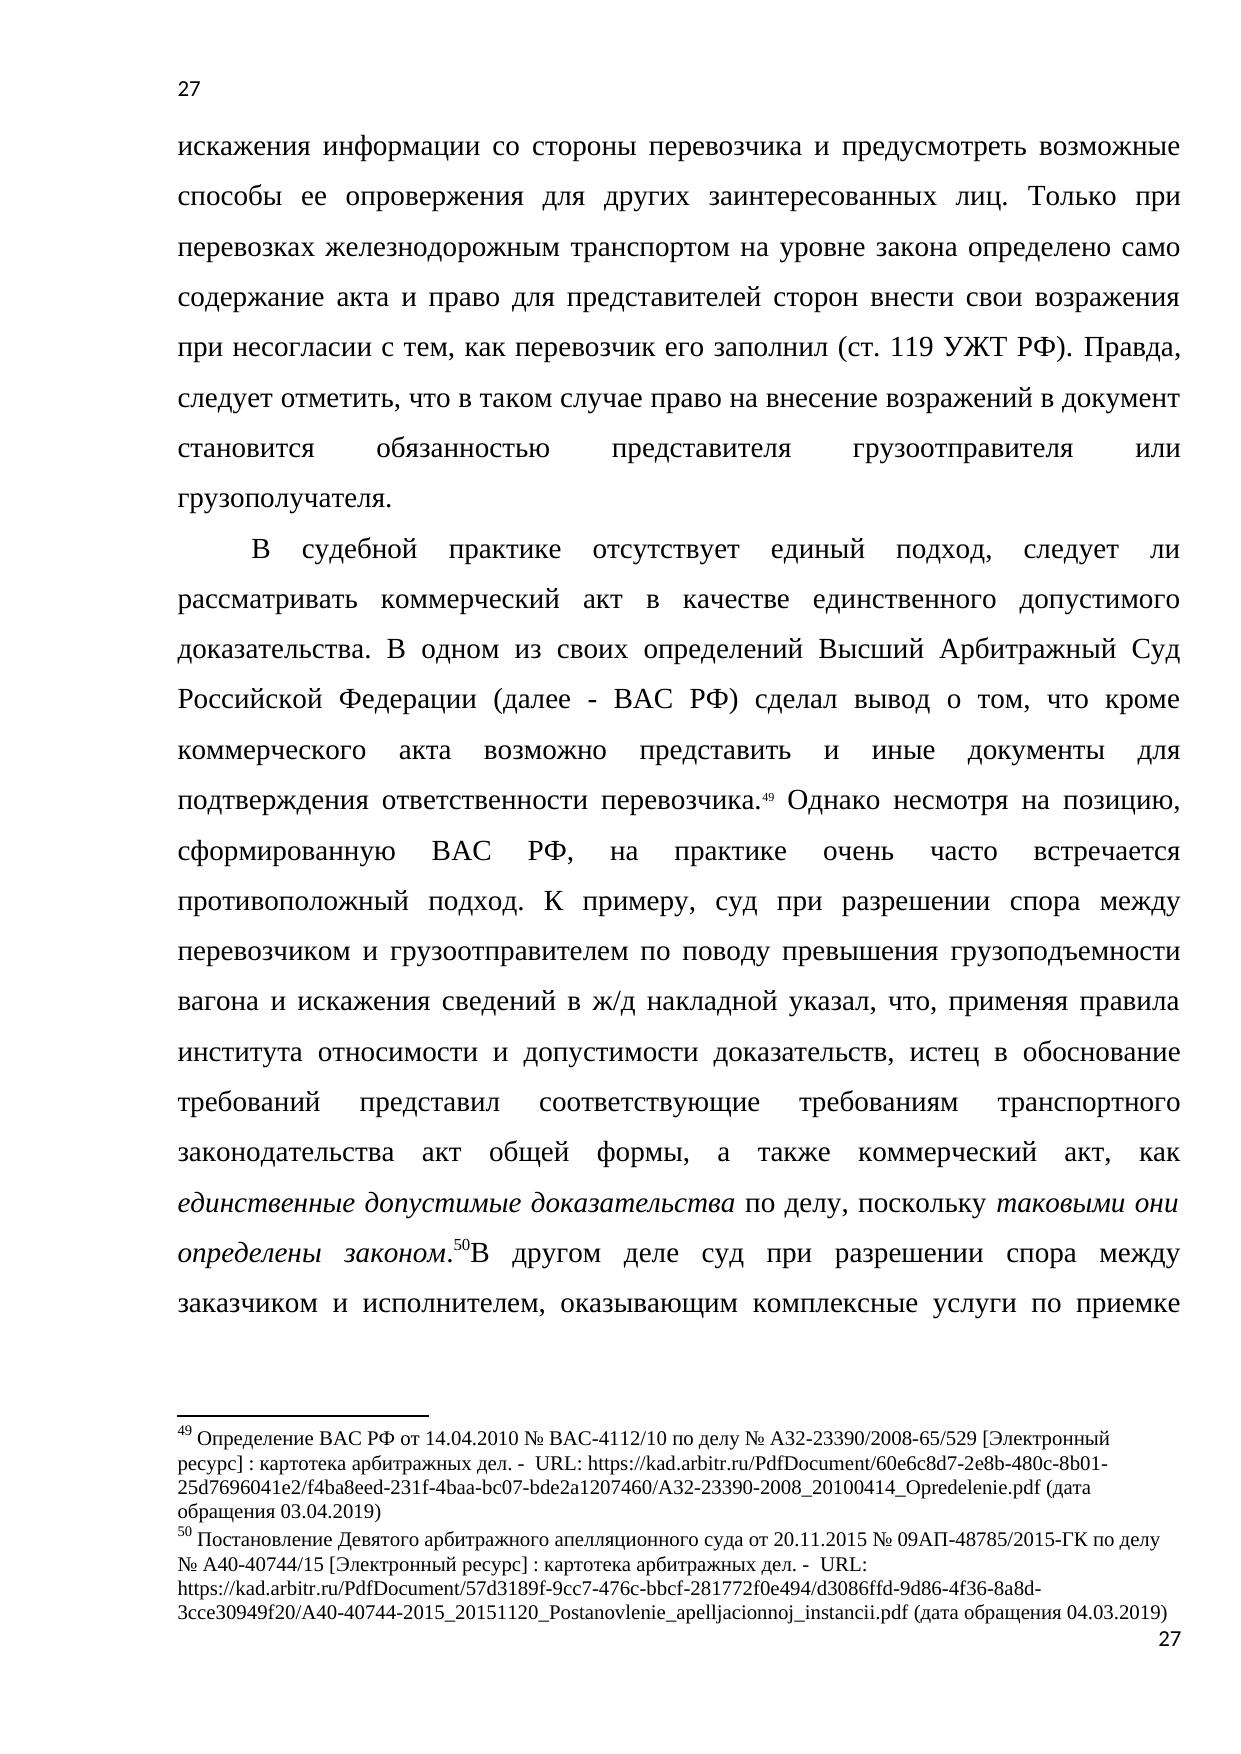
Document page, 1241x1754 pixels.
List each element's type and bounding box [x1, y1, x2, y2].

text [177, 128, 1181, 514]
text [177, 531, 1181, 1319]
